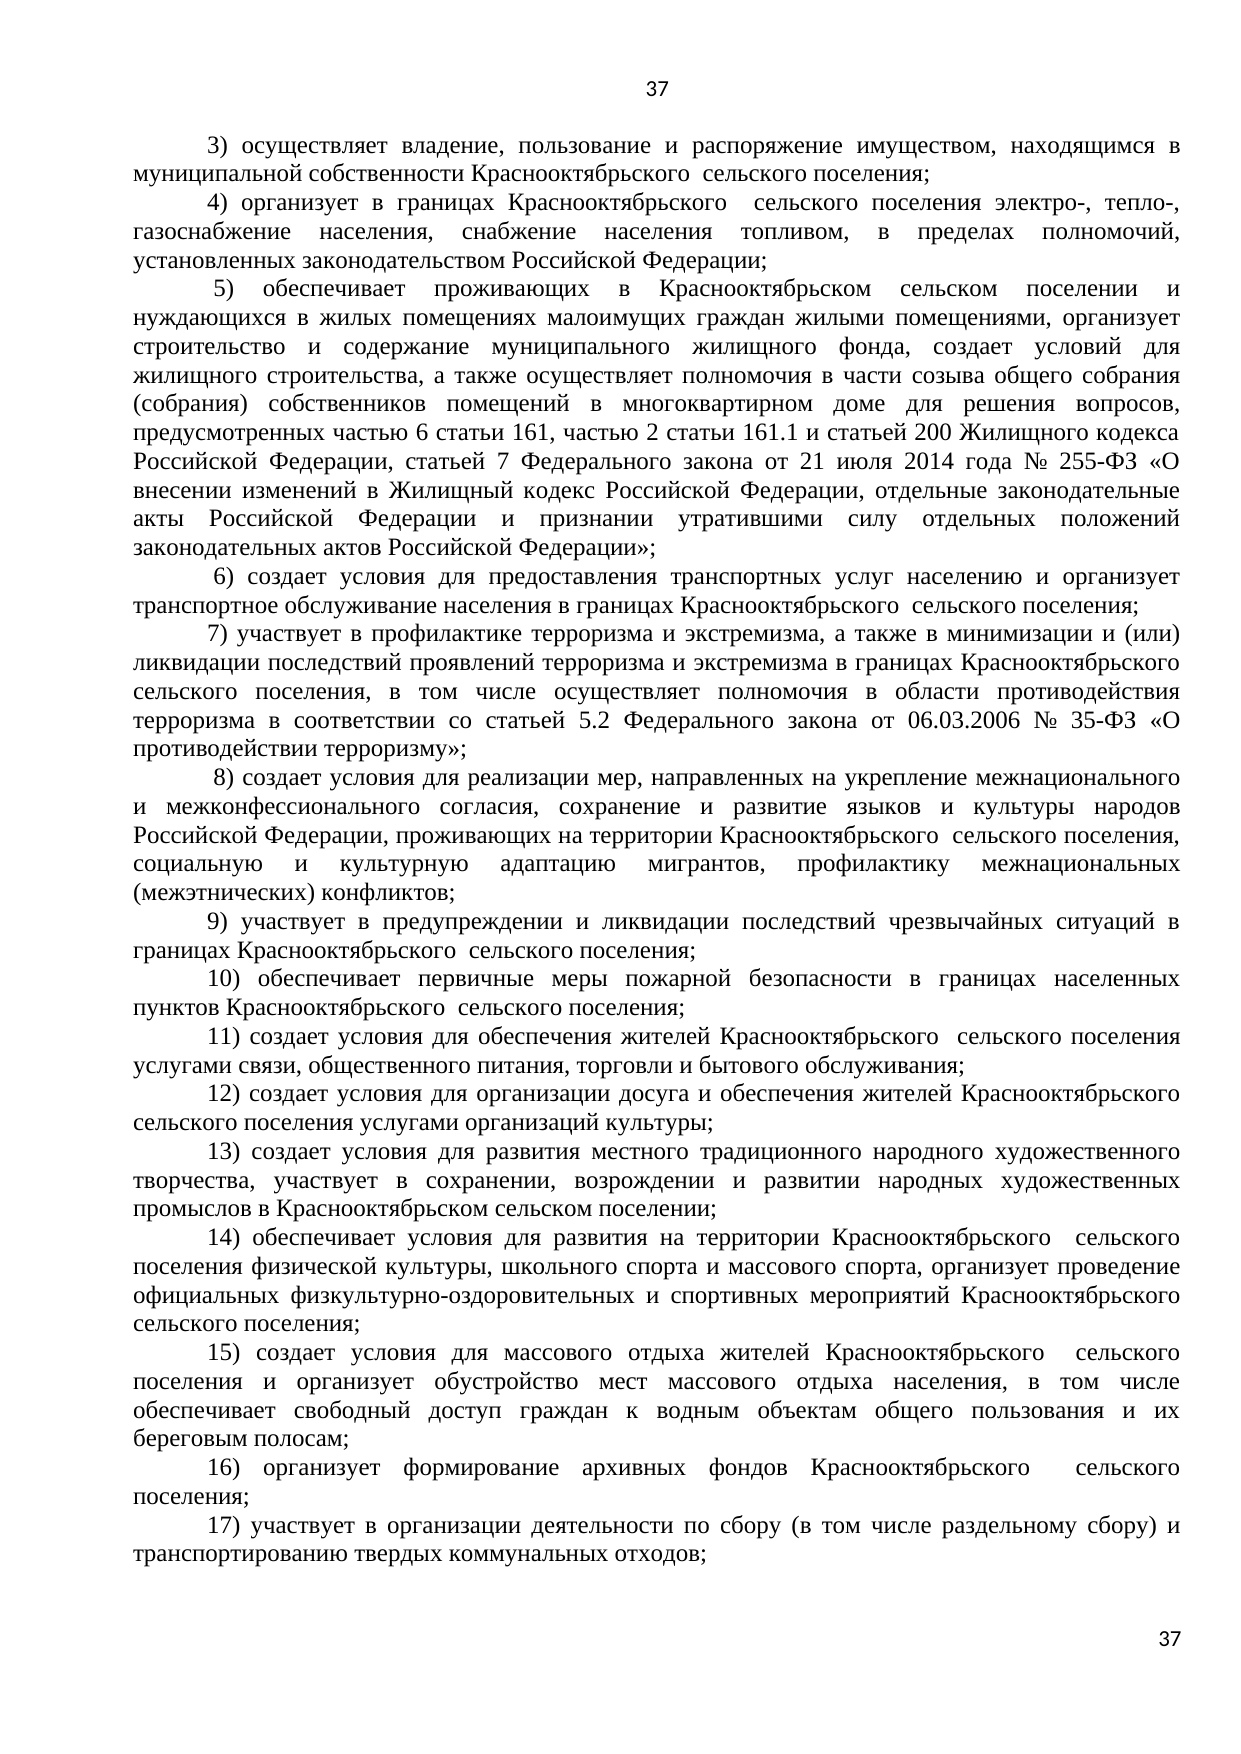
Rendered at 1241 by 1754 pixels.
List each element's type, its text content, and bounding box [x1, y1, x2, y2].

text 7) участвует в профилактике терроризма и экстремизма, а также в минимизации и (или) ликвидации последствий проявлений терроризма и экстремизма в границах Краснооктябрьского сельского поселения, в том числе осуществляет полномочия в области противодействия терроризма в соответствии со статьей 5.2 Федерального закона от 06.03.2006 № 35-ФЗ «О противодействии терроризму»; [133, 618, 1181, 762]
text 12) создает условия для организации досуга и обеспечения жителей Краснооктябрьского сельского поселения услугами организаций культуры; [133, 1078, 1181, 1136]
text 13) создает условия для развития местного традиционного народного художественного творчества, участвует в сохранении, возрождении и развитии народных художественных промыслов в Краснооктябрьском сельском поселении; [133, 1136, 1181, 1222]
text 6) создает условия для предоставления транспортных услуг населению и организует транспортное обслуживание населения в границах Краснооктябрьского сельского поселения; [133, 561, 1181, 618]
text 16) организует формирование архивных фондов Краснооктябрьского сельского поселения; [133, 1452, 1181, 1510]
text 15) создает условия для массового отдыха жителей Краснооктябрьского сельского поселения и организует обустройство мест массового отдыха населения, в том числе обеспечивает свободный доступ граждан к водным объектам общего пользования и их береговым полосам; [133, 1337, 1181, 1452]
text 5) обеспечивает проживающих в Краснооктябрьском сельском поселении и нуждающихся в жилых помещениях малоимущих граждан жилыми помещениями, организует строительство и содержание муниципального жилищного фонда, создает условий для жилищного строительства, а также осуществляет полномочия в части созыва общего собрания (собрания) собственников помещений в многоквартирном доме для решения вопросов, предусмотренных частью 6 статьи 161, частью 2 статьи 161.1 и статьей 200 Жилищного кодекса Российской Федерации, статьей 7 Федерального закона от 21 июля 2014 года № 255-ФЗ «О внесении изменений в Жилищный кодекс Российской Федерации, отдельные законодательные акты Российской Федерации и признании утратившими силу отдельных положений законодательных актов Российской Федерации»; [133, 273, 1181, 561]
text 9) участвует в предупреждении и ликвидации последствий чрезвычайных ситуаций в границах Краснооктябрьского сельского поселения; [133, 906, 1181, 963]
text 17) участвует в организации деятельности по сбору (в том числе раздельному сбору) и транспортированию твердых коммунальных отходов; [133, 1510, 1181, 1567]
text 8) создает условия для реализации мер, направленных на укрепление межнационального и межконфессионального согласия, сохранение и развитие языков и культуры народов Российской Федерации, проживающих на территории Краснооктябрьского сельского поселения, социальную и культурную адаптацию мигрантов, профилактику межнациональных (межэтнических) конфликтов; [133, 762, 1181, 906]
text 14) обеспечивает условия для развития на территории Краснооктябрьского сельского поселения физической культуры, школьного спорта и массового спорта, организует проведение официальных физкультурно-оздоровительных и спортивных мероприятий Краснооктябрьского сельского поселения; [133, 1222, 1181, 1337]
text 11) создает условия для обеспечения жителей Краснооктябрьского сельского поселения услугами связи, общественного питания, торговли и бытового обслуживания; [133, 1021, 1181, 1078]
text 4) организует в границах Краснооктябрьского сельского поселения электро-, тепло-, газоснабжение населения, снабжение населения топливом, в пределах полномочий, установленных законодательством Российской Федерации; [133, 187, 1181, 273]
text 3) осуществляет владение, пользование и распоряжение имуществом, находящимся в муниципальной собственности Краснооктябрьского сельского поселения; [133, 130, 1181, 187]
text 10) обеспечивает первичные меры пожарной безопасности в границах населенных пунктов Краснооктябрьского сельского поселения; [133, 963, 1181, 1021]
